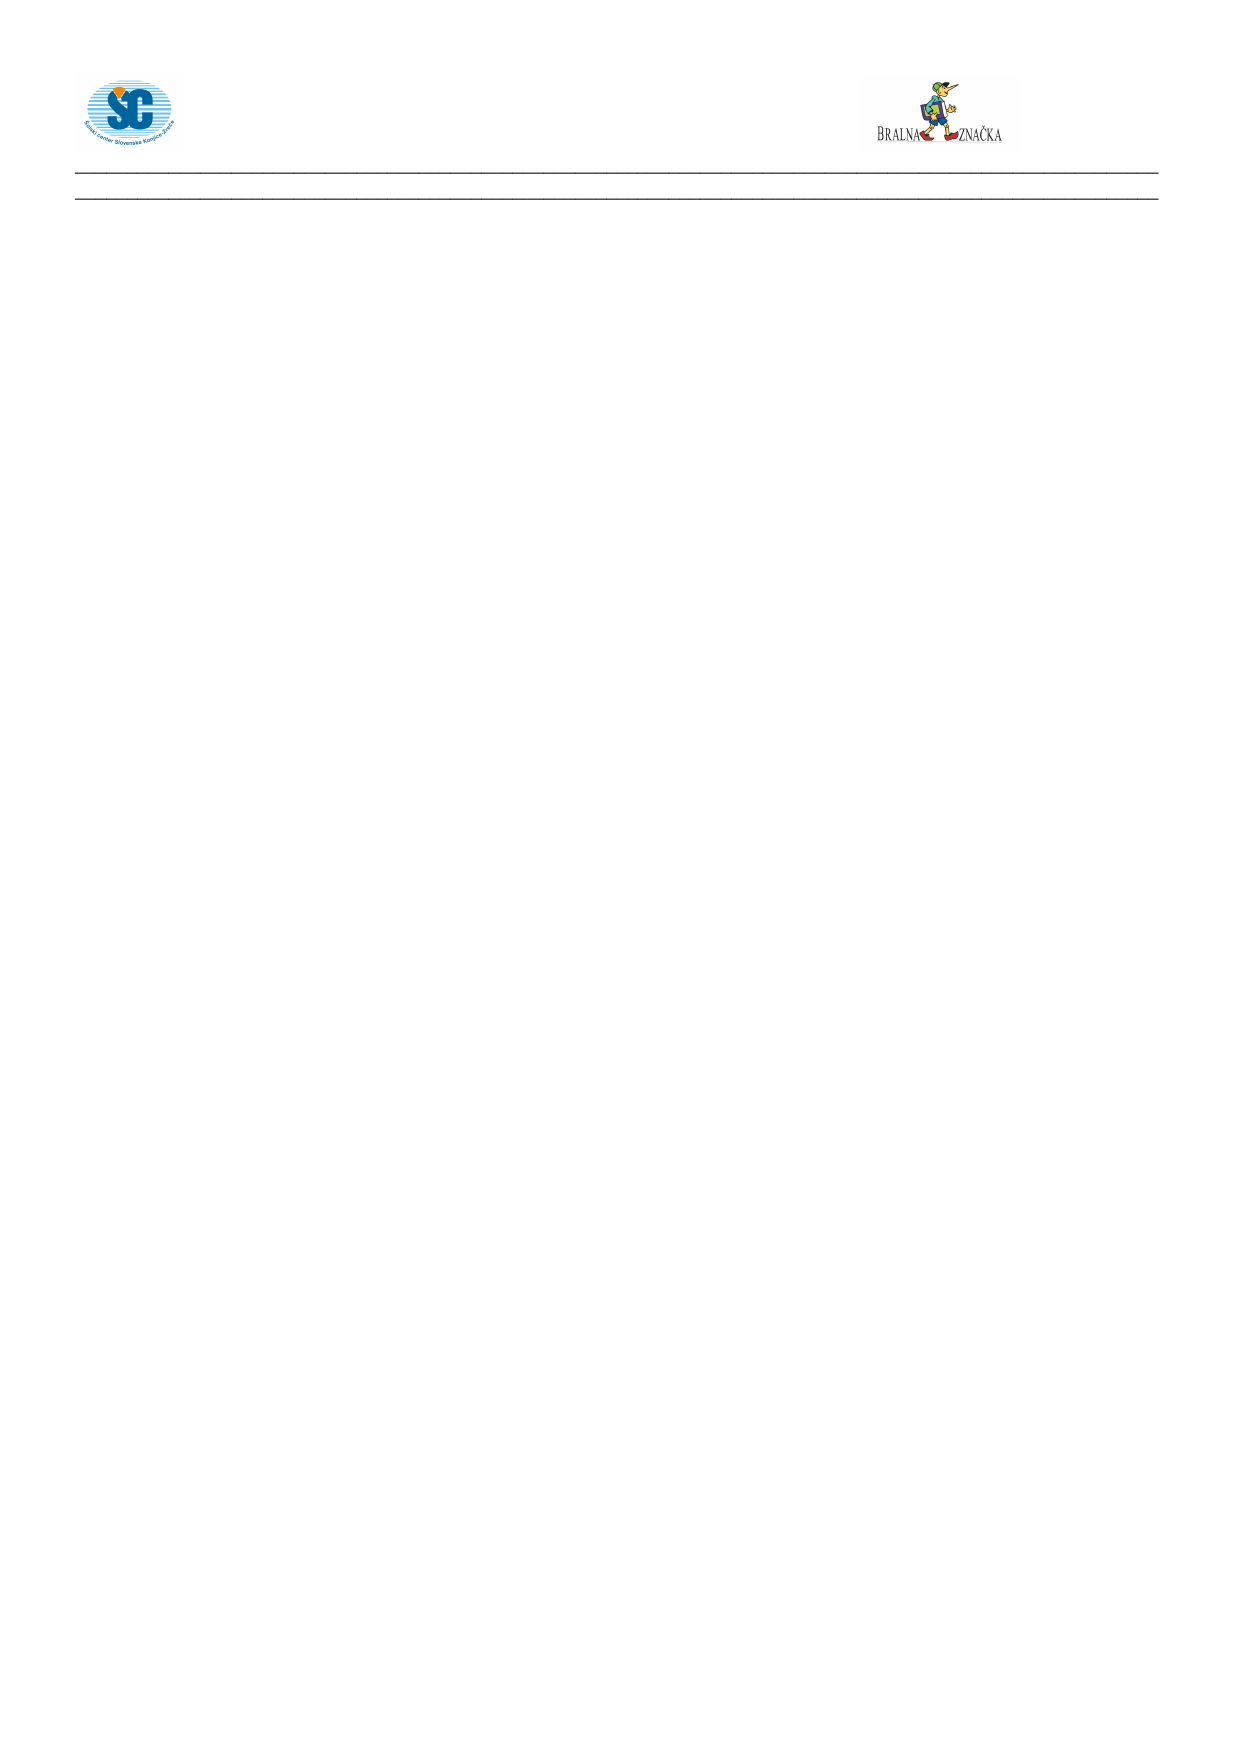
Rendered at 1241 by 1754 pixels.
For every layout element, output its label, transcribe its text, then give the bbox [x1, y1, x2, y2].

picture [860, 76, 1020, 152]
picture [75, 73, 183, 152]
